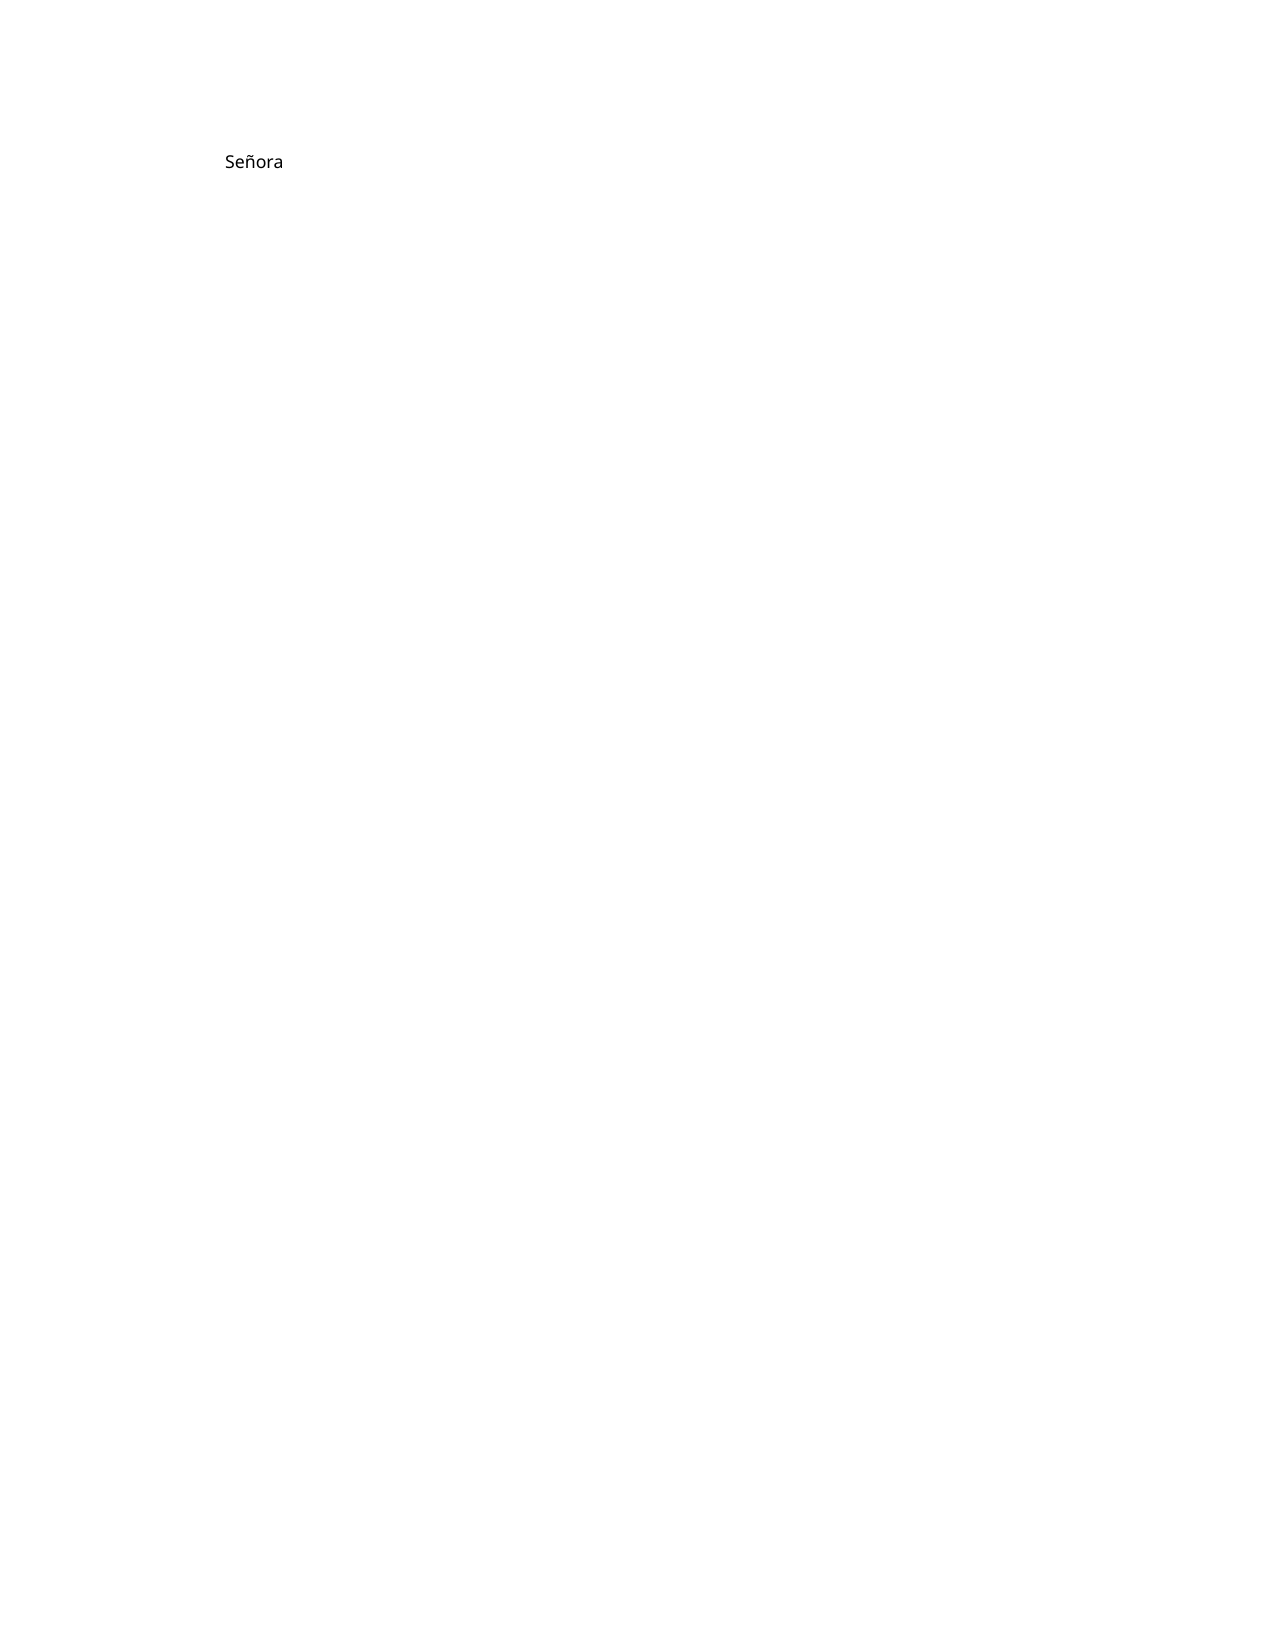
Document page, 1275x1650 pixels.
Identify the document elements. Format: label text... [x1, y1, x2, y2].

text Señora [225, 150, 1125, 174]
